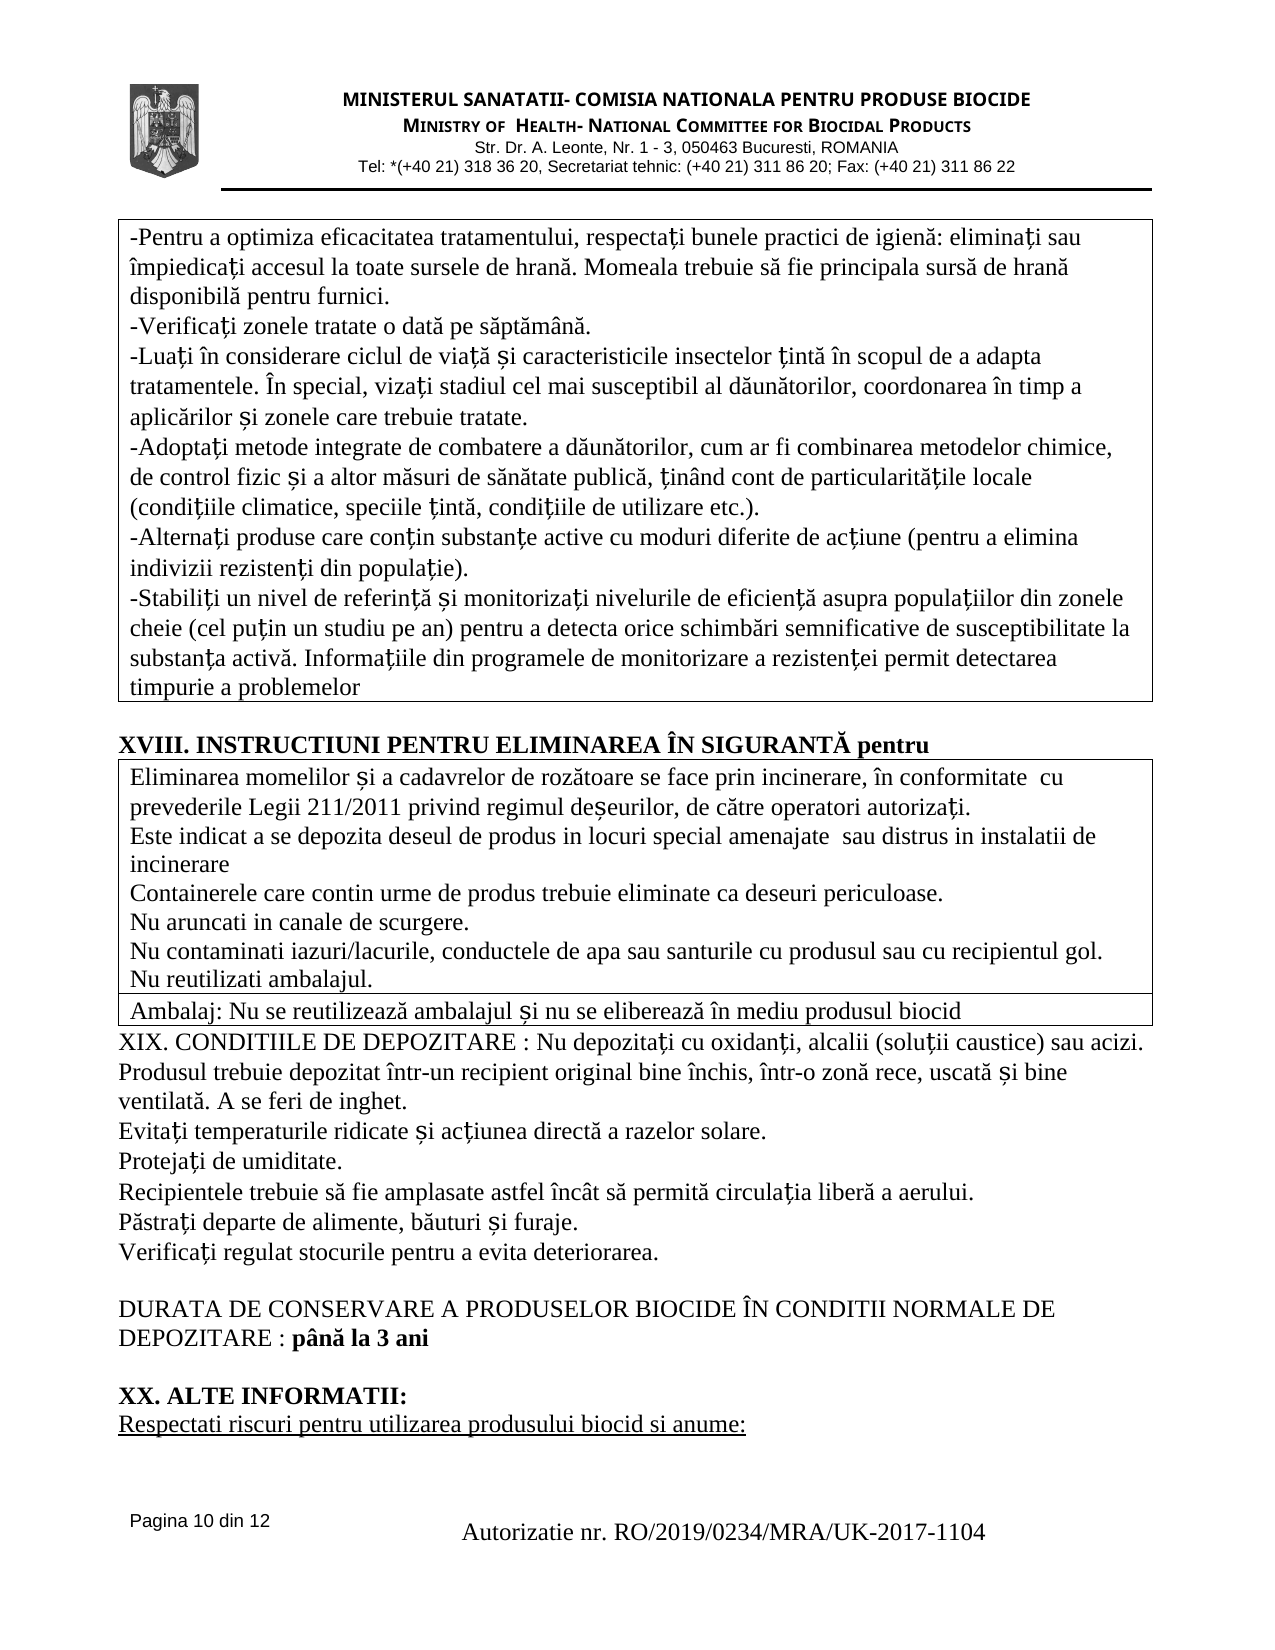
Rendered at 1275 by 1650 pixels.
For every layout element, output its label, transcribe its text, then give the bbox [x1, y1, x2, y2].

text XX. ALTE INFORMATII: [118, 1381, 1157, 1409]
text Protejați de umiditate. [118, 1145, 1157, 1175]
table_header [119, 220, 1152, 701]
text XVIII. INSTRUCTIUNI PENTRU ELIMINAREA ÎN SIGURANTĂ pentru [118, 731, 1157, 759]
table_cell Ambalaj: Nu se reutilizează ambalajul și nu se eliberează în mediu produsul biocid [119, 994, 1152, 1024]
text Respectati riscuri pentru utilizarea produsului biocid si anume: [118, 1409, 1157, 1438]
table_header Eliminarea momelilor și a cadavrelor de rozătoare se face prin incinerare, în conformitate cu prevederile Legii 211/2011 privind regimul deșeurilor, de către operatori autorizați. Este indicat a se depozita deseul de produs in locuri special amenajate sau distrus in instalatii de incinerare Containerele care contin urme de produs trebuie eliminate ca deseuri periculoase. Nu aruncati in canale de scurgere. Nu contaminati iazuri/lacurile, conductele de apa sau santurile cu produsul sau cu recipientul gol. Nu reutilizati ambalajul. [119, 760, 1152, 993]
text Păstrați departe de alimente, băuturi și furaje. [118, 1205, 1157, 1236]
text Recipientele trebuie să fie amplasate astfel încât să permită circulația liberă a aerului. [118, 1175, 1157, 1205]
text XIX. CONDITIILE DE DEPOZITARE : Nu depozitați cu oxidanți, alcalii (soluții caustice) sau acizi. [118, 1026, 1157, 1056]
text DURATA DE CONSERVARE A PRODUSELOR BIOCIDE ÎN CONDITII NORMALE DE DEPOZITARE : până la 3 ani [118, 1294, 1157, 1352]
text Evitați temperaturile ridicate și acțiunea directă a razelor solare. [118, 1115, 1157, 1145]
text Verificați regulat stocurile pentru a evita deteriorarea. [118, 1236, 1157, 1266]
text Produsul trebuie depozitat într-un recipient original bine închis, într-o zonă rece, uscată și bine ventilată. A se feri de inghet. [118, 1056, 1157, 1115]
